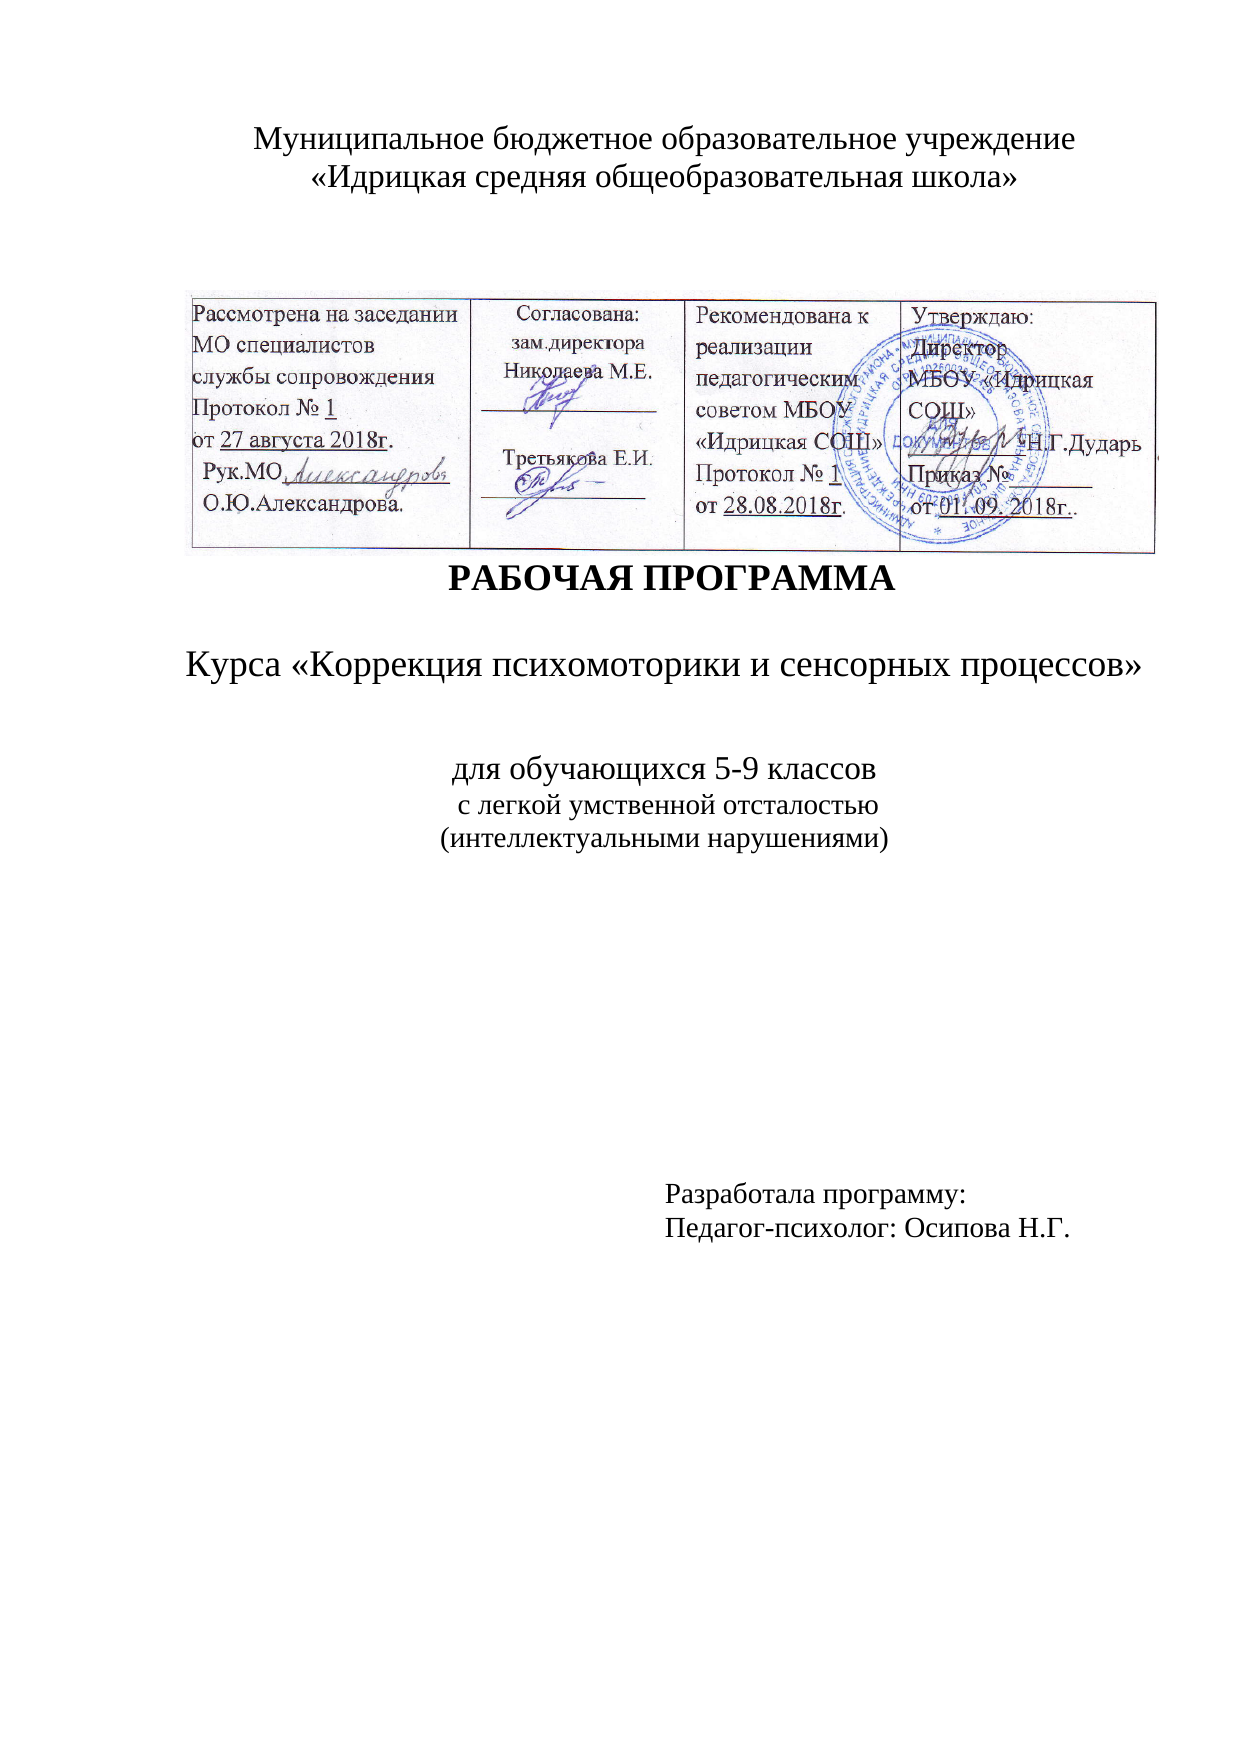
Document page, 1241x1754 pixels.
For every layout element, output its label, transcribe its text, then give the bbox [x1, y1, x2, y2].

text «Идрицкая средняя общеобразовательная школа» [177, 156, 1152, 195]
text (интеллектуальными нарушениями) [177, 820, 1152, 854]
text Муниципальное бюджетное образовательное учреждение [177, 118, 1152, 156]
text Педагог-психолог: Осипова Н.Г. [664, 1210, 1152, 1243]
picture [184, 290, 1159, 556]
text с легкой умственной отсталостью [177, 787, 1152, 820]
text Разработала программу: [664, 1176, 1152, 1210]
text Курса «Коррекция психомоторики и сенсорных процессов» [177, 642, 1152, 685]
text для обучающихся 5-9 классов [177, 748, 1152, 787]
text РАБОЧАЯ ПРОГРАММА [148, 556, 1196, 599]
